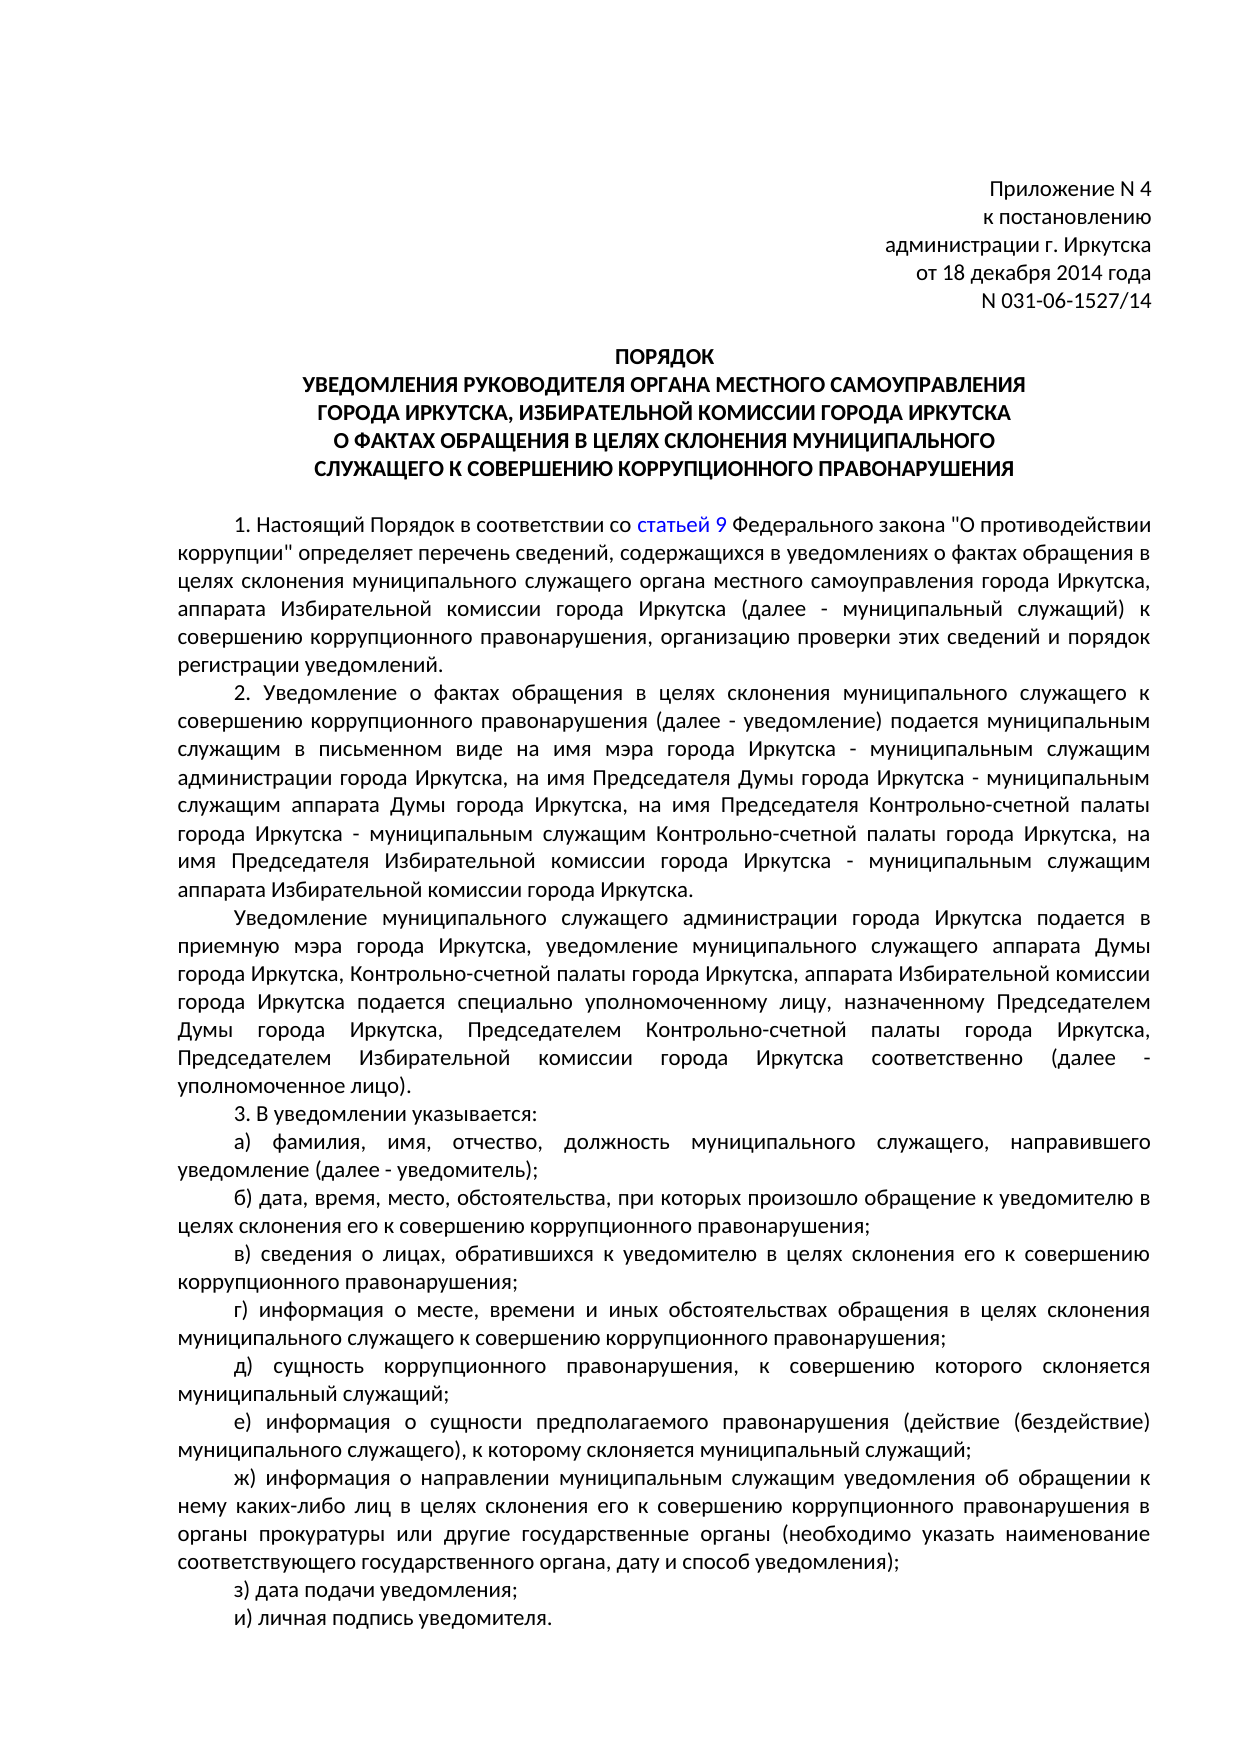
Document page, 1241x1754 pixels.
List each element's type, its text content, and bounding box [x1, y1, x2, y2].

text к постановлению [177, 202, 1152, 230]
title ГОРОДА ИРКУТСКА, ИЗБИРАТЕЛЬНОЙ КОМИССИИ ГОРОДА ИРКУТСКА [177, 398, 1152, 426]
text а) фамилия, имя, отчество, должность муниципального служащего, направившего уведомление (далее - уведомитель); [177, 1127, 1152, 1183]
text е) информация о сущности предполагаемого правонарушения (действие (бездействие) муниципального служащего), к которому склоняется муниципальный служащий; [177, 1407, 1152, 1463]
text з) дата подачи уведомления; [177, 1575, 1152, 1603]
text 1. Настоящий Порядок в соответствии со статьей 9 Федерального закона "О противодействии коррупции" определяет перечень сведений, содержащихся в уведомлениях о фактах обращения в целях склонения муниципального служащего органа местного самоуправления города Иркутска, аппарата Избирательной комиссии города Иркутска (далее - муниципальный служащий) к совершению коррупционного правонарушения, организацию проверки этих сведений и порядок регистрации уведомлений. [177, 510, 1152, 678]
text 3. В уведомлении указывается: [177, 1099, 1152, 1127]
text ж) информация о направлении муниципальным служащим уведомления об обращении к нему каких-либо лиц в целях склонения его к совершению коррупционного правонарушения в органы прокуратуры или другие государственные органы (необходимо указать наименование соответствующего государственного органа, дату и способ уведомления); [177, 1463, 1152, 1575]
text от 18 декабря 2014 года [177, 258, 1152, 286]
text Уведомление муниципального служащего администрации города Иркутска подается в приемную мэра города Иркутска, уведомление муниципального служащего аппарата Думы города Иркутска, Контрольно-счетной палаты города Иркутска, аппарата Избирательной комиссии города Иркутска подается специально уполномоченному лицу, назначенному Председателем Думы города Иркутска, Председателем Контрольно-счетной палаты города Иркутска, Председателем Избирательной комиссии города Иркутска соответственно (далее - уполномоченное лицо). [177, 903, 1152, 1099]
title О ФАКТАХ ОБРАЩЕНИЯ В ЦЕЛЯХ СКЛОНЕНИЯ МУНИЦИПАЛЬНОГО [177, 426, 1152, 454]
text в) сведения о лицах, обратившихся к уведомителю в целях склонения его к совершению коррупционного правонарушения; [177, 1239, 1152, 1295]
text N 031-06-1527/14 [177, 286, 1152, 314]
text г) информация о месте, времени и иных обстоятельствах обращения в целях склонения муниципального служащего к совершению коррупционного правонарушения; [177, 1295, 1152, 1351]
title УВЕДОМЛЕНИЯ РУКОВОДИТЕЛЯ ОРГАНА МЕСТНОГО САМОУПРАВЛЕНИЯ [177, 370, 1152, 398]
text б) дата, время, место, обстоятельства, при которых произошло обращение к уведомителю в целях склонения его к совершению коррупционного правонарушения; [177, 1183, 1152, 1239]
text д) сущность коррупционного правонарушения, к совершению которого склоняется муниципальный служащий; [177, 1351, 1152, 1407]
title СЛУЖАЩЕГО К СОВЕРШЕНИЮ КОРРУПЦИОННОГО ПРАВОНАРУШЕНИЯ [177, 454, 1152, 482]
text администрации г. Иркутска [177, 230, 1152, 258]
text и) личная подпись уведомителя. [177, 1603, 1152, 1631]
text Приложение N 4 [177, 174, 1152, 202]
title ПОРЯДОК [177, 342, 1152, 370]
text 2. Уведомление о фактах обращения в целях склонения муниципального служащего к совершению коррупционного правонарушения (далее - уведомление) подается муниципальным служащим в письменном виде на имя мэра города Иркутска - муниципальным служащим администрации города Иркутска, на имя Председателя Думы города Иркутска - муниципальным служащим аппарата Думы города Иркутска, на имя Председателя Контрольно-счетной палаты города Иркутска - муниципальным служащим Контрольно-счетной палаты города Иркутска, на имя Председателя Избирательной комиссии города Иркутска - муниципальным служащим аппарата Избирательной комиссии города Иркутска. [177, 678, 1152, 903]
